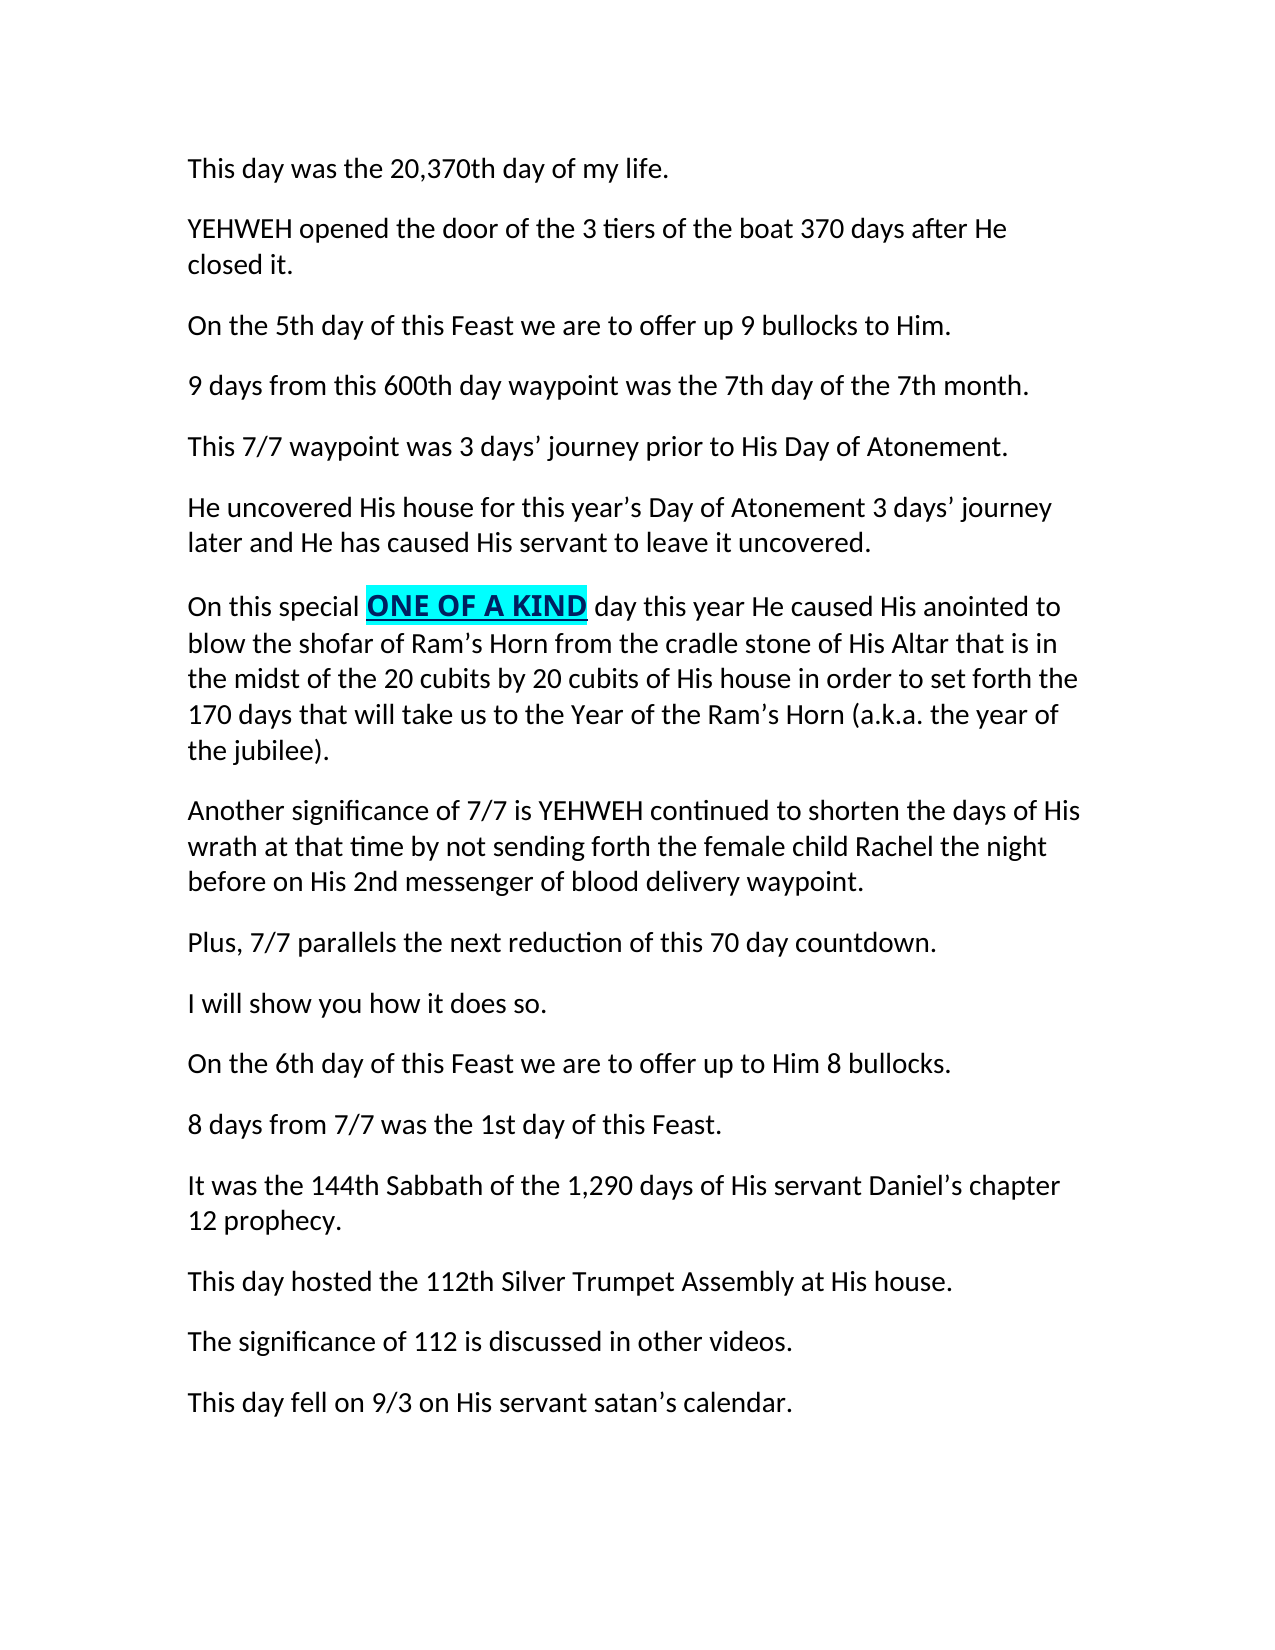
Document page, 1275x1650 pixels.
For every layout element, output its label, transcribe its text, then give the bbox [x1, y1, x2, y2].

text YEHWEH opened the door of the 3 tiers of the boat 370 days after He closed it. [187, 211, 1087, 282]
text I will show you how it does so. [187, 985, 1087, 1020]
text On this special ONE OF A KIND day this year He caused His anointed to blow the shofar of Ram’s Horn from the cradle stone of His Altar that is in the midst of the 20 cubits by 20 cubits of His house in order to set forth the 170 days that will take us to the Year of the Ram’s Horn (a.k.a. the year of the jubilee). [187, 585, 1087, 767]
text The significance of 112 is discussed in other videos. [187, 1323, 1087, 1359]
text This day was the 20,370th day of my life. [187, 150, 1087, 186]
text 9 days from this 600th day waypoint was the 7th day of the 7th month. [187, 367, 1087, 403]
text This day fell on 9/3 on His servant satan’s calendar. [187, 1384, 1087, 1420]
text This 7/7 waypoint was 3 days’ journey prior to His Day of Atonement. [187, 428, 1087, 464]
text It was the 144th Sabbath of the 1,290 days of His servant Daniel’s chapter 12 prophecy. [187, 1167, 1087, 1238]
text 8 days from 7/7 was the 1st day of this Feast. [187, 1106, 1087, 1142]
text On the 6th day of this Feast we are to offer up to Him 8 bullocks. [187, 1045, 1087, 1081]
text This day hosted the 112th Silver Trumpet Assembly at His house. [187, 1263, 1087, 1298]
text Plus, 7/7 parallels the next reduction of this 70 day countdown. [187, 924, 1087, 960]
text He uncovered His house for this year’s Day of Atonement 3 days’ journey later and He has caused His servant to leave it uncovered. [187, 489, 1087, 560]
text On the 5th day of this Feast we are to offer up 9 bullocks to Him. [187, 307, 1087, 342]
text Another significance of 7/7 is YEHWEH continued to shorten the days of His wrath at that time by not sending forth the female child Rachel the night before on His 2nd messenger of blood delivery waypoint. [187, 792, 1087, 899]
